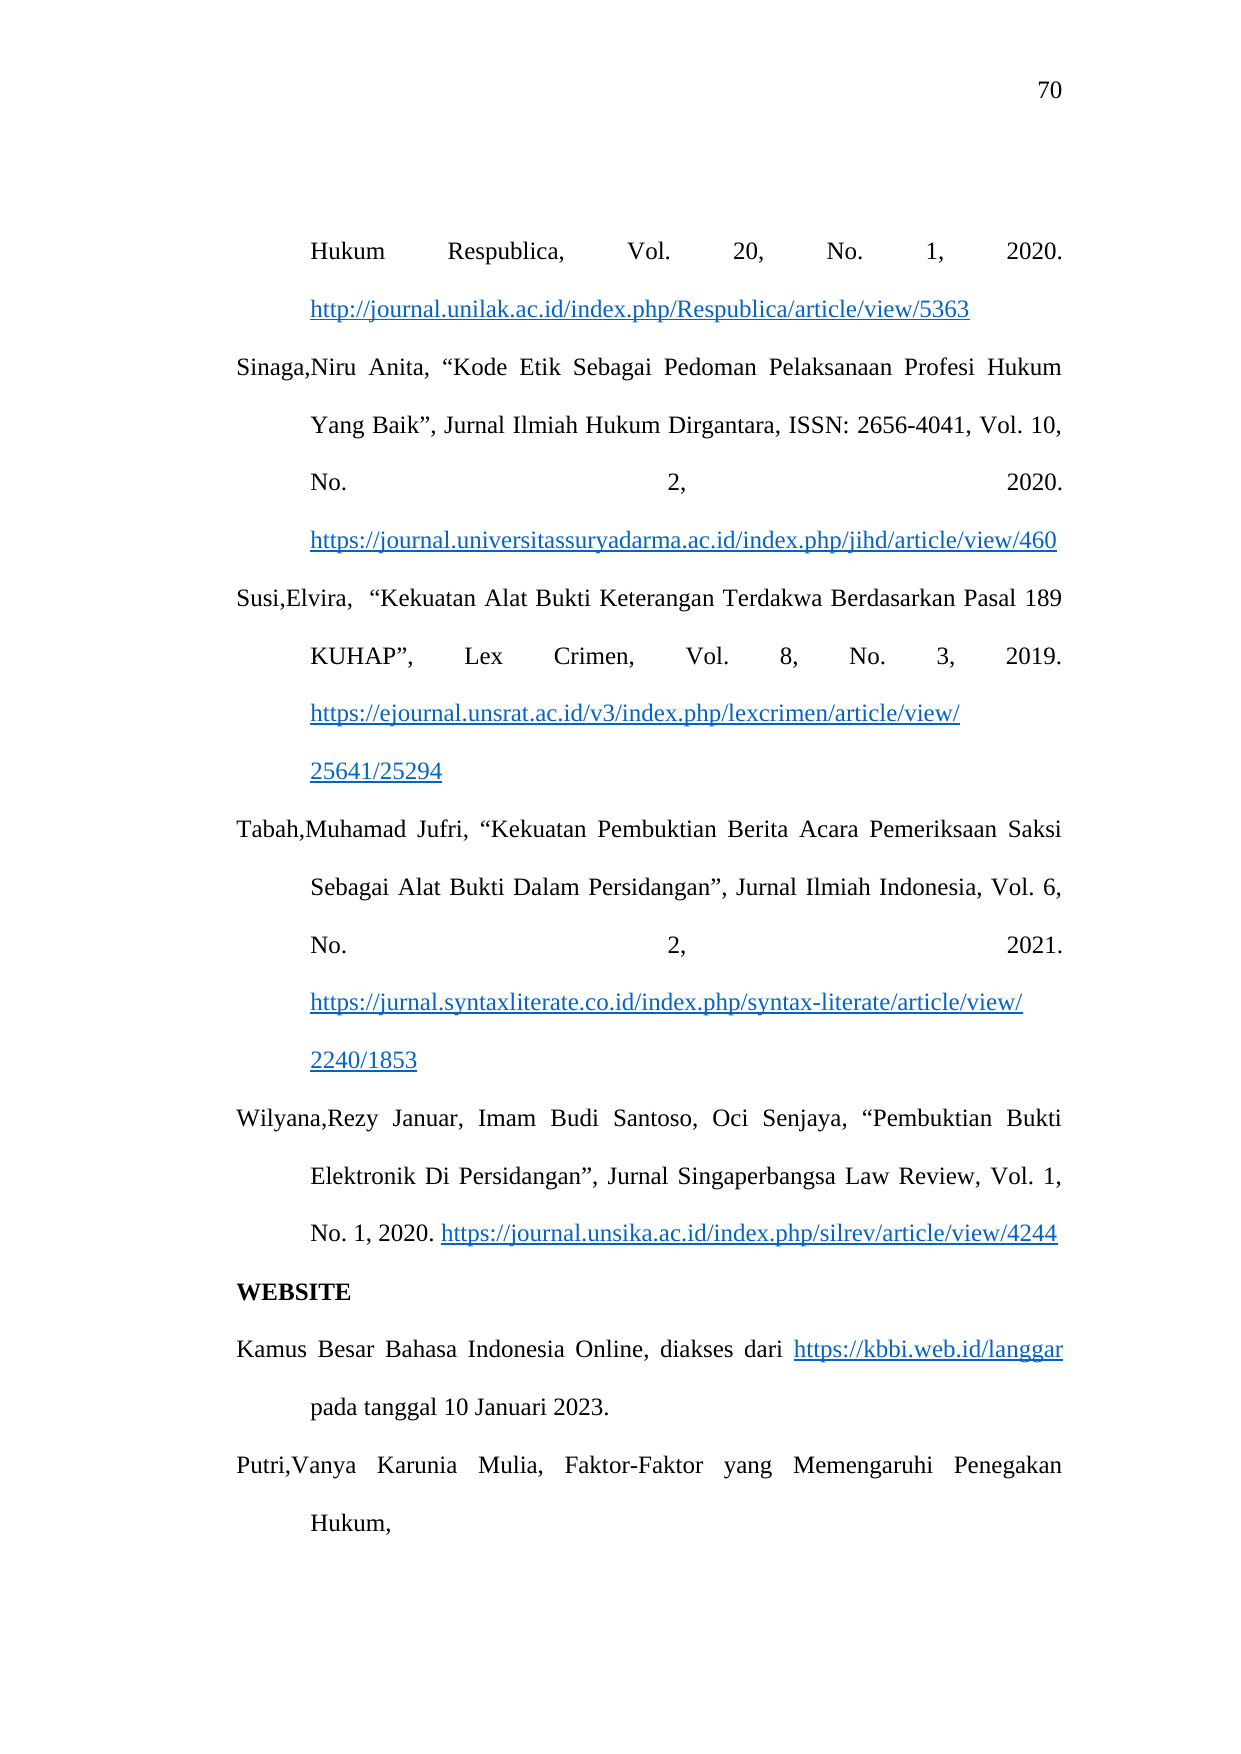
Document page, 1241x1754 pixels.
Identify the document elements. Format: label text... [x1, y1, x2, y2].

text Kamus Besar Bahasa Indonesia Online, diakses dari https://kbbi.web.id/langgar pada tanggal 10 Januari 2023. [236, 1334, 1063, 1421]
text Wilyana,Rezy Januar, Imam Budi Santoso, Oci Senjaya, “Pembuktian Bukti Elektronik Di Persidangan”, Jurnal Singaperbangsa Law Review, Vol. 1, No. 1, 2020. https://journal.unsika.ac.id/index.php/silrev/article/view/4244 [236, 1103, 1063, 1247]
text Susi,Elvira, “Kekuatan Alat Bukti Keterangan Terdakwa Berdasarkan Pasal 189 KUHAP”, Lex Crimen, Vol. 8, No. 3, 2019. https://ejournal.unsrat.ac.id/v3/index.php/lexcrimen/article/view/25641/25294 [236, 583, 1063, 785]
text Tabah,Muhamad Jufri, “Kekuatan Pembuktian Berita Acara Pemeriksaan Saksi Sebagai Alat Bukti Dalam Persidangan”, Jurnal Ilmiah Indonesia, Vol. 6, No. 2, 2021. https://jurnal.syntaxliterate.co.id/index.php/syntax-literate/article/view/2240/1853 [236, 814, 1063, 1074]
text Sinaga,Niru Anita, “Kode Etik Sebagai Pedoman Pelaksanaan Profesi Hukum Yang Baik”, Jurnal Ilmiah Hukum Dirgantara, ISSN: 2656-4041, Vol. 10, No. 2, 2020. https://journal.universitassuryadarma.ac.id/index.php/jihd/article/view/460 [236, 352, 1063, 554]
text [236, 236, 1063, 323]
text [236, 1450, 1063, 1537]
text WEBSITE [236, 1277, 1063, 1305]
